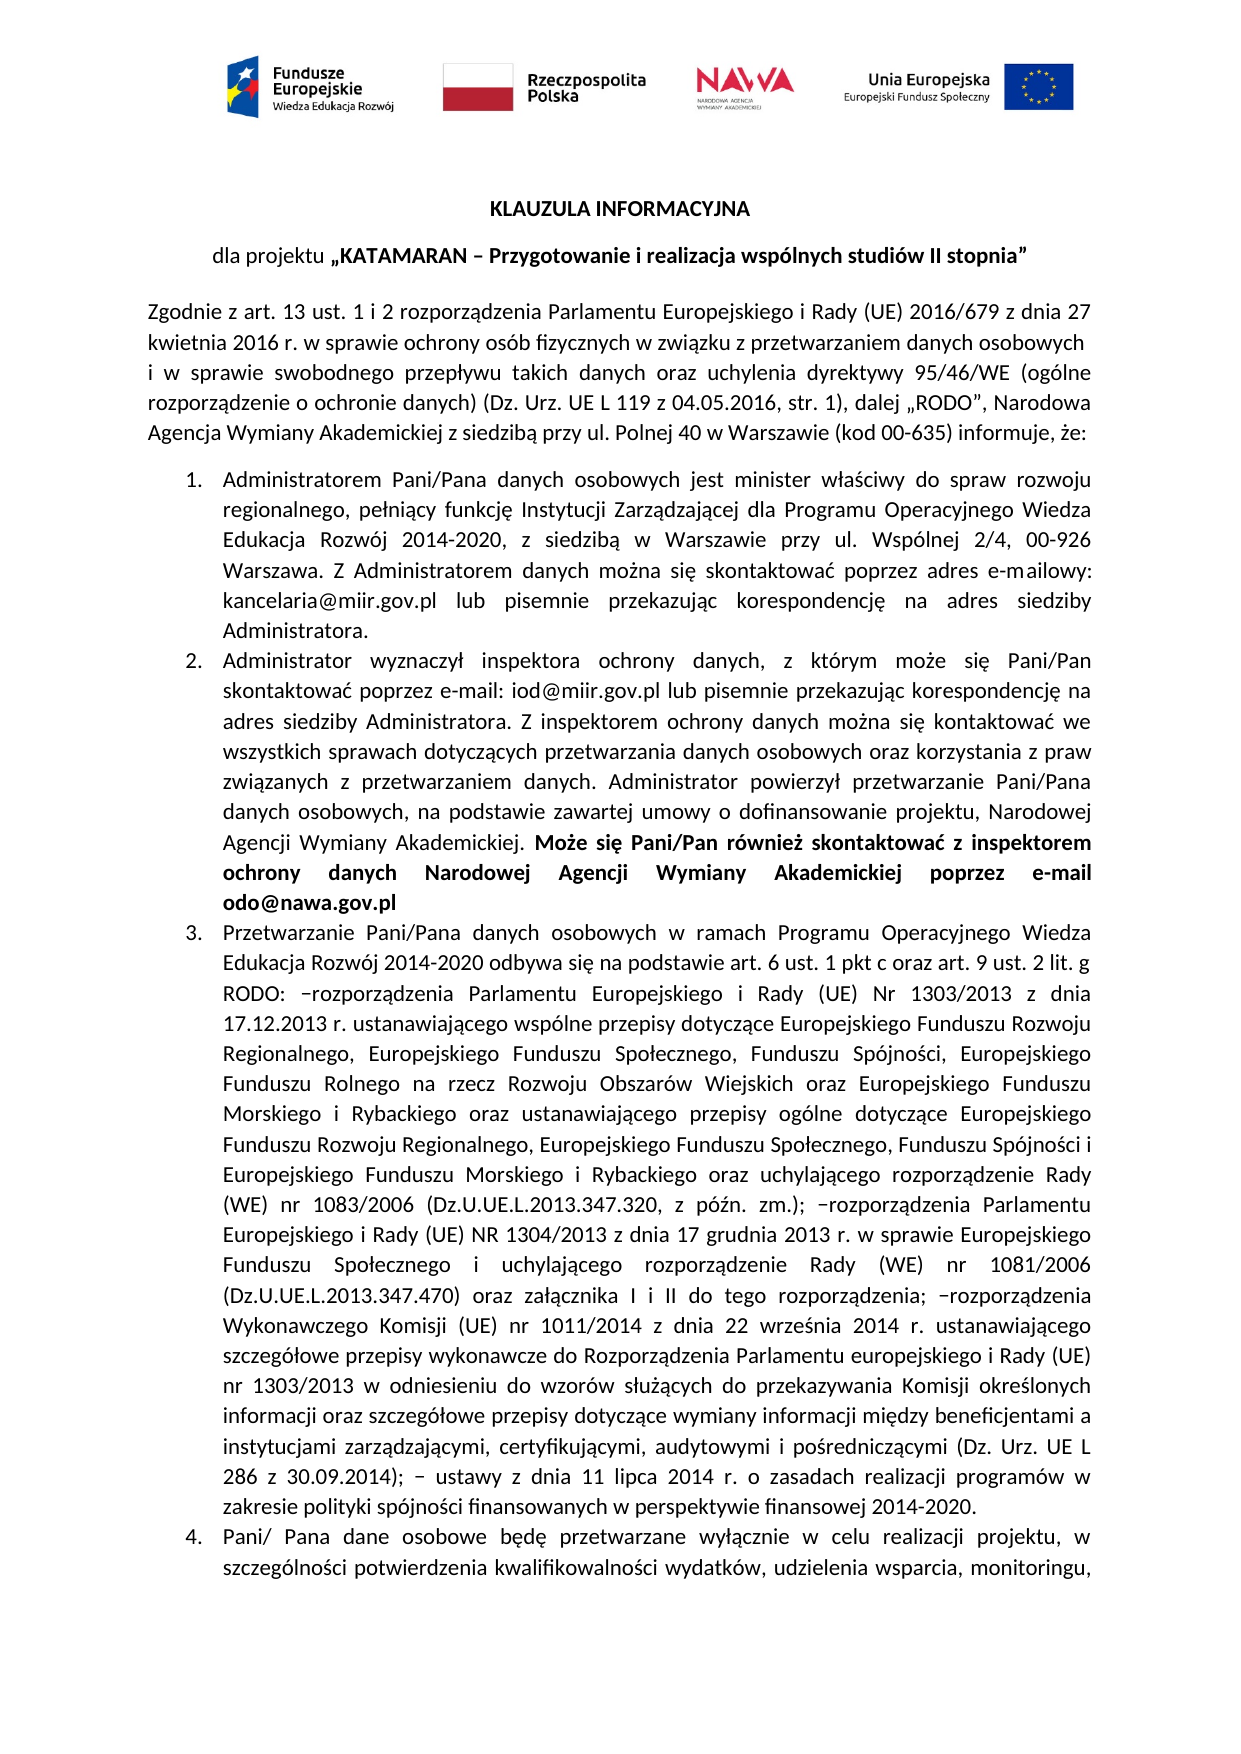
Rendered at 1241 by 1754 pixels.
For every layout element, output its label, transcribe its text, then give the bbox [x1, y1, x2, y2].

picture [206, 28, 1093, 147]
list Administratorem Pani/Pana danych osobowych jest minister właściwy do spraw rozwoju regionalnego, pełniący funkcję Instytucji Zarządzającej dla Programu Operacyjnego Wiedza Edukacja Rozwój 2014-2020, z siedzibą w Warszawie przy ul. Wspólnej 2/4, 00-926 Warszawa. Z Administratorem danych można się skontaktować poprzez adres e-mailowy: kancelaria@miir.gov.pl lub pisemnie przekazując korespondencję na adres siedziby Administratora. [185, 465, 1093, 644]
list Administrator wyznaczył inspektora ochrony danych, z którym może się Pani/Pan skontaktować poprzez e-mail: iod@miir.gov.pl lub pisemnie przekazując korespondencję na adres siedziby Administratora. Z inspektorem ochrony danych można się kontaktować we wszystkich sprawach dotyczących przetwarzania danych osobowych oraz korzystania z praw związanych z przetwarzaniem danych. Administrator powierzył przetwarzanie Pani/Pana danych osobowych, na podstawie zawartej umowy o dofinansowanie projektu, Narodowej Agencji Wymiany Akademickiej. Może się Pani/Pan również skontaktować z inspektorem ochrony danych Narodowej Agencji Wymiany Akademickiej poprzez e-mail odo@nawa.gov.pl [185, 646, 1093, 916]
text KLAUZULA INFORMACYJNA [148, 194, 1093, 222]
list Przetwarzanie Pani/Pana danych osobowych w ramach Programu Operacyjnego Wiedza Edukacja Rozwój 2014-2020 odbywa się na podstawie art. 6 ust. 1 pkt c oraz art. 9 ust. 2 lit. g RODO: −rozporządzenia Parlamentu Europejskiego i Rady (UE) Nr 1303/2013 z dnia 17.12.2013 r. ustanawiającego wspólne przepisy dotyczące Europejskiego Funduszu Rozwoju Regionalnego, Europejskiego Funduszu Społecznego, Funduszu Spójności, Europejskiego Funduszu Rolnego na rzecz Rozwoju Obszarów Wiejskich oraz Europejskiego Funduszu Morskiego i Rybackiego oraz ustanawiającego przepisy ogólne dotyczące Europejskiego Funduszu Rozwoju Regionalnego, Europejskiego Funduszu Społecznego, Funduszu Spójności i Europejskiego Funduszu Morskiego i Rybackiego oraz uchylającego rozporządzenie Rady (WE) nr 1083/2006 (Dz.U.UE.L.2013.347.320, z późn. zm.); −rozporządzenia Parlamentu Europejskiego i Rady (UE) NR 1304/2013 z dnia 17 grudnia 2013 r. w sprawie Europejskiego Funduszu Społecznego i uchylającego rozporządzenie Rady (WE) nr 1081/2006 (Dz.U.UE.L.2013.347.470) oraz załącznika I i II do tego rozporządzenia; −rozporządzenia Wykonawczego Komisji (UE) nr 1011/2014 z dnia 22 września 2014 r. ustanawiającego szczegółowe przepisy wykonawcze do Rozporządzenia Parlamentu europejskiego i Rady (UE) nr 1303/2013 w odniesieniu do wzorów służących do przekazywania Komisji określonych informacji oraz szczegółowe przepisy dotyczące wymiany informacji między beneficjentami a instytucjami zarządzającymi, certyfikującymi, audytowymi i pośredniczącymi (Dz. Urz. UE L 286 z 30.09.2014); − ustawy z dnia 11 lipca 2014 r. o zasadach realizacji programów w zakresie polityki spójności finansowanych w perspektywie finansowej 2014-2020. [185, 918, 1093, 1520]
text Zgodnie z art. 13 ust. 1 i 2 rozporządzenia Parlamentu Europejskiego i Rady (UE) 2016/679 z dnia 27 kwietnia 2016 r. w sprawie ochrony osób fizycznych w związku z przetwarzaniem danych osobowych i w sprawie swobodnego przepływu takich danych oraz uchylenia dyrektywy 95/46/WE (ogólne rozporządzenie o ochronie danych) (Dz. Urz. UE L 119 z 04.05.2016, str. 1), dalej „RODO”, Narodowa Agencja Wymiany Akademickiej z siedzibą przy ul. Polnej 40 w Warszawie (kod 00-635) informuje, że: [148, 297, 1093, 446]
text dla projektu „KATAMARAN – Przygotowanie i realizacja wspólnych studiów II stopnia” [148, 241, 1093, 269]
